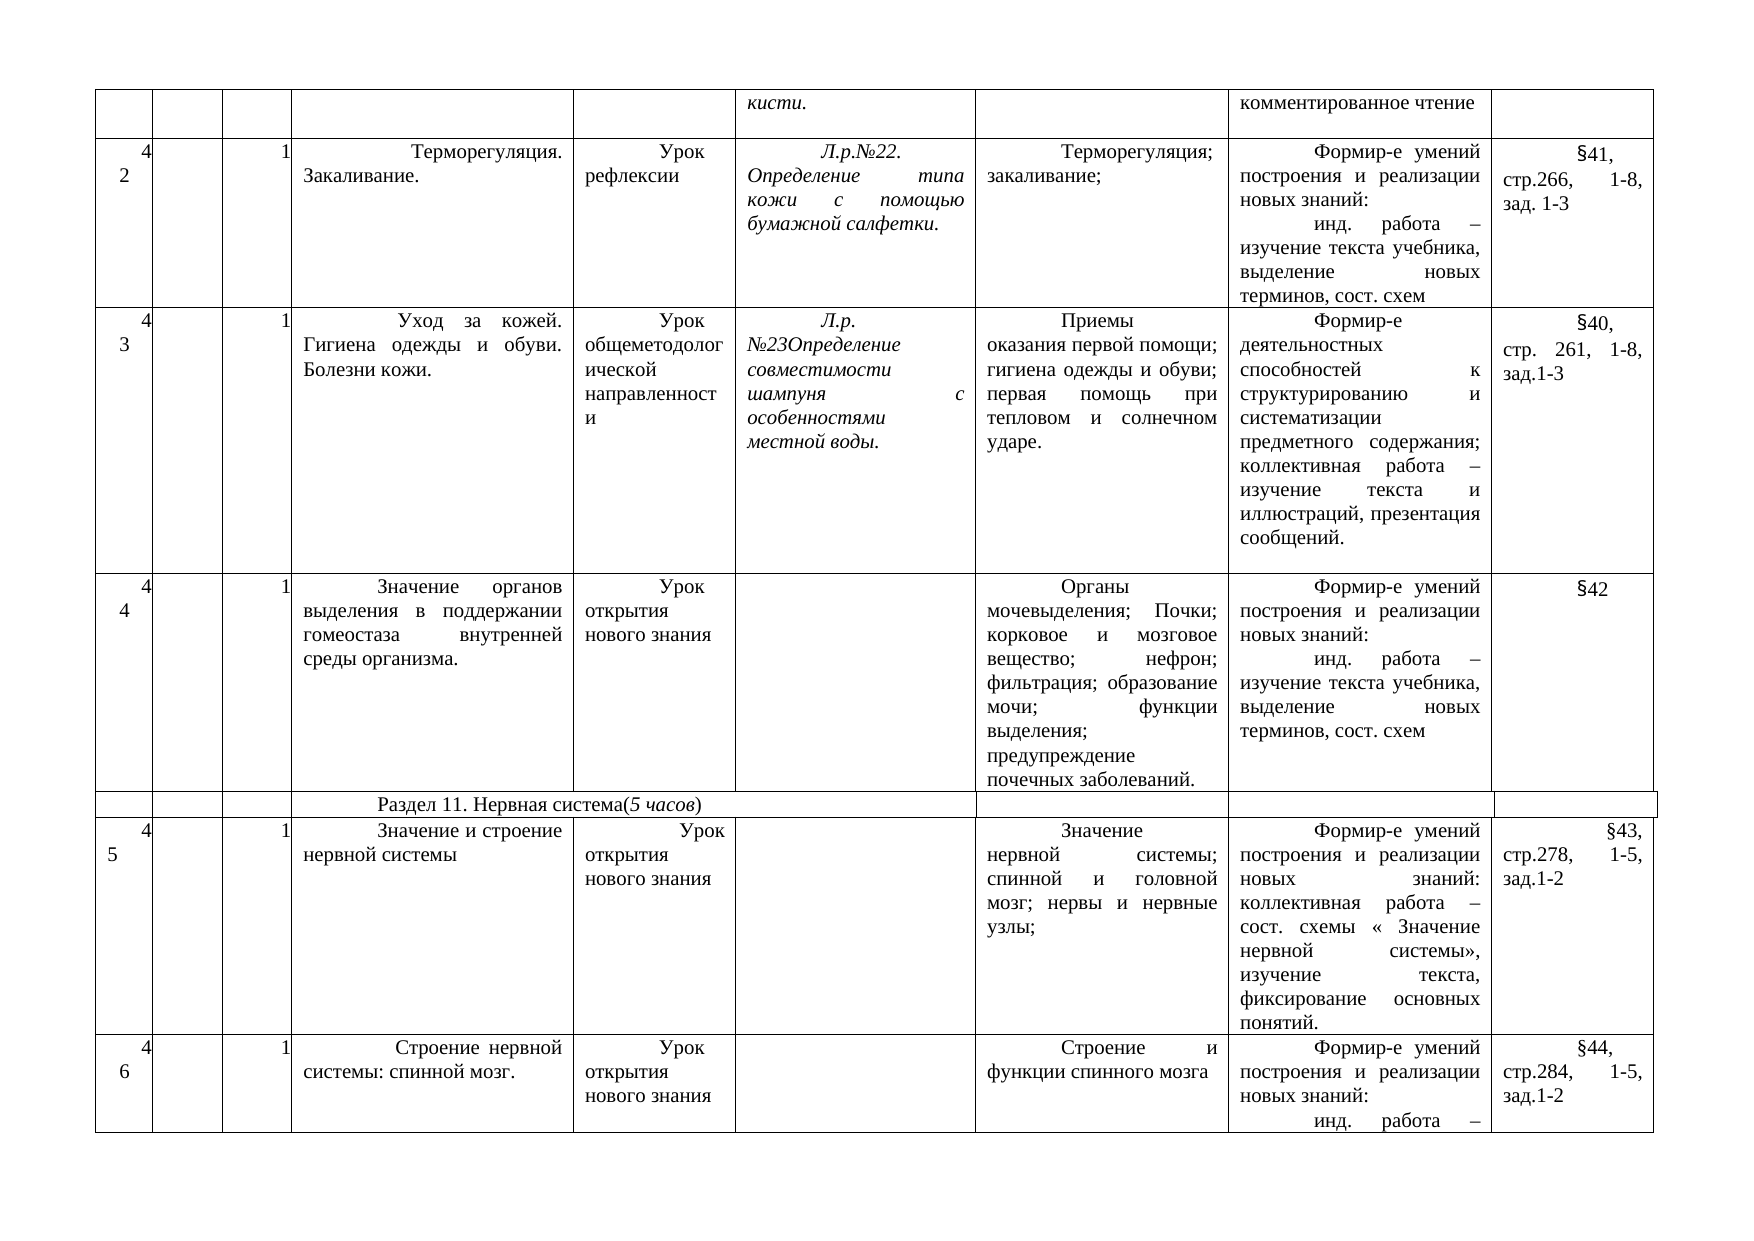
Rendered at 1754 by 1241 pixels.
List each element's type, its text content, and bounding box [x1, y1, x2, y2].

table_cell [977, 792, 1228, 817]
table_cell 1 [223, 90, 291, 138]
table_cell [153, 818, 222, 1034]
table_cell §40, стр. 261, 1-8, зад.1-3 [1492, 308, 1653, 573]
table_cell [1229, 1035, 1491, 1132]
table_cell §42 [1492, 574, 1653, 791]
table_cell [153, 1035, 222, 1132]
table_cell Терморегуляция; закаливание; [976, 139, 1228, 307]
table_cell Л.р.№23Определение совместимости шампуня с особенностями местной воды. [736, 308, 975, 573]
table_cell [976, 90, 1228, 138]
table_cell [1492, 90, 1653, 138]
table_cell Урок рефлексии [574, 139, 735, 307]
table_cell 43 [96, 308, 152, 573]
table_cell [574, 90, 735, 138]
table_cell Значение органов выделения в поддержании гомеостаза внутренней среды организма. [292, 574, 573, 791]
table_cell [1229, 792, 1494, 817]
table_cell Урок общеметодологической направленности [574, 308, 735, 573]
table_cell Терморегуляция. Закаливание. [292, 139, 573, 307]
table_cell [153, 308, 222, 573]
table_cell [223, 792, 291, 817]
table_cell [736, 90, 975, 138]
table_cell [153, 792, 222, 817]
table_cell Органы мочевыделения; Почки; корковое и мозговое вещество; нефрон; фильтрация; образование мочи; функции выделения; предупреждение почечных заболеваний. [976, 574, 1228, 791]
table_cell 41 [96, 90, 152, 138]
table_cell 45 [96, 818, 152, 1034]
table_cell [574, 1035, 735, 1132]
table_cell 46 [96, 1035, 152, 1132]
table_cell 1 [223, 1035, 291, 1132]
table_cell 1 [223, 574, 291, 791]
table_cell [96, 792, 152, 817]
table_cell §41, стр.266, 1-8, зад. 1-3 [1492, 139, 1653, 307]
table_cell Урок открытия нового знания [574, 574, 735, 791]
table_cell §43, стр.278, 1-5, зад.1-2 [1492, 818, 1653, 1034]
table_cell Значение и строение нервной системы [292, 818, 573, 1034]
table_cell Формир-е умений построения и реализации новых знаний: инд. работа – изучение текста учебника, выделение новых терминов, сост. схем [1229, 574, 1491, 791]
table_cell [1495, 792, 1657, 817]
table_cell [1492, 1035, 1653, 1132]
table_cell [736, 818, 975, 1034]
table_cell 44 [96, 574, 152, 791]
table_cell Формир-е деятельностных способностей к структурированию и систематизации предметного содержания; коллективная работа – изучение текста и иллюстраций, презентация сообщений. [1229, 308, 1491, 573]
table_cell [292, 1035, 573, 1132]
table_cell Значение нервной системы; спинной и головной мозг; нервы и нервные узлы; [976, 818, 1228, 1034]
table_cell [736, 1035, 975, 1132]
table_cell 42 [96, 139, 152, 307]
table_cell [153, 574, 222, 791]
table_cell [736, 574, 975, 791]
table_cell Формир-е умений построения и реализации новых знаний: инд. работа – изучение текста учебника, выделение новых терминов, сост. схем [1229, 139, 1491, 307]
table_cell Л.р.№22. Определение типа кожи с помощью бумажной салфетки. [736, 139, 975, 307]
table_cell 1 [223, 139, 291, 307]
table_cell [1229, 90, 1491, 138]
table_cell 1 [223, 818, 291, 1034]
table_cell Уход за кожей. Гигиена одежды и обуви. Болезни кожи. [292, 308, 573, 573]
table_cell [292, 90, 573, 138]
table_cell Раздел 11. Нервная система(5 часов) [292, 792, 976, 817]
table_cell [976, 1035, 1228, 1132]
table_cell [153, 90, 222, 138]
table_cell Приемы оказания первой помощи; гигиена одежды и обуви; первая помощь при тепловом и солнечном ударе. [976, 308, 1228, 573]
table_cell [153, 139, 222, 307]
table_cell Формир-е умений построения и реализации новых знаний: коллективная работа – сост. схемы « Значение нервной системы», изучение текста, фиксирование основных понятий. [1229, 818, 1491, 1034]
table_cell 1 [223, 308, 291, 573]
table_cell Урок открытия нового знания [574, 818, 735, 1034]
